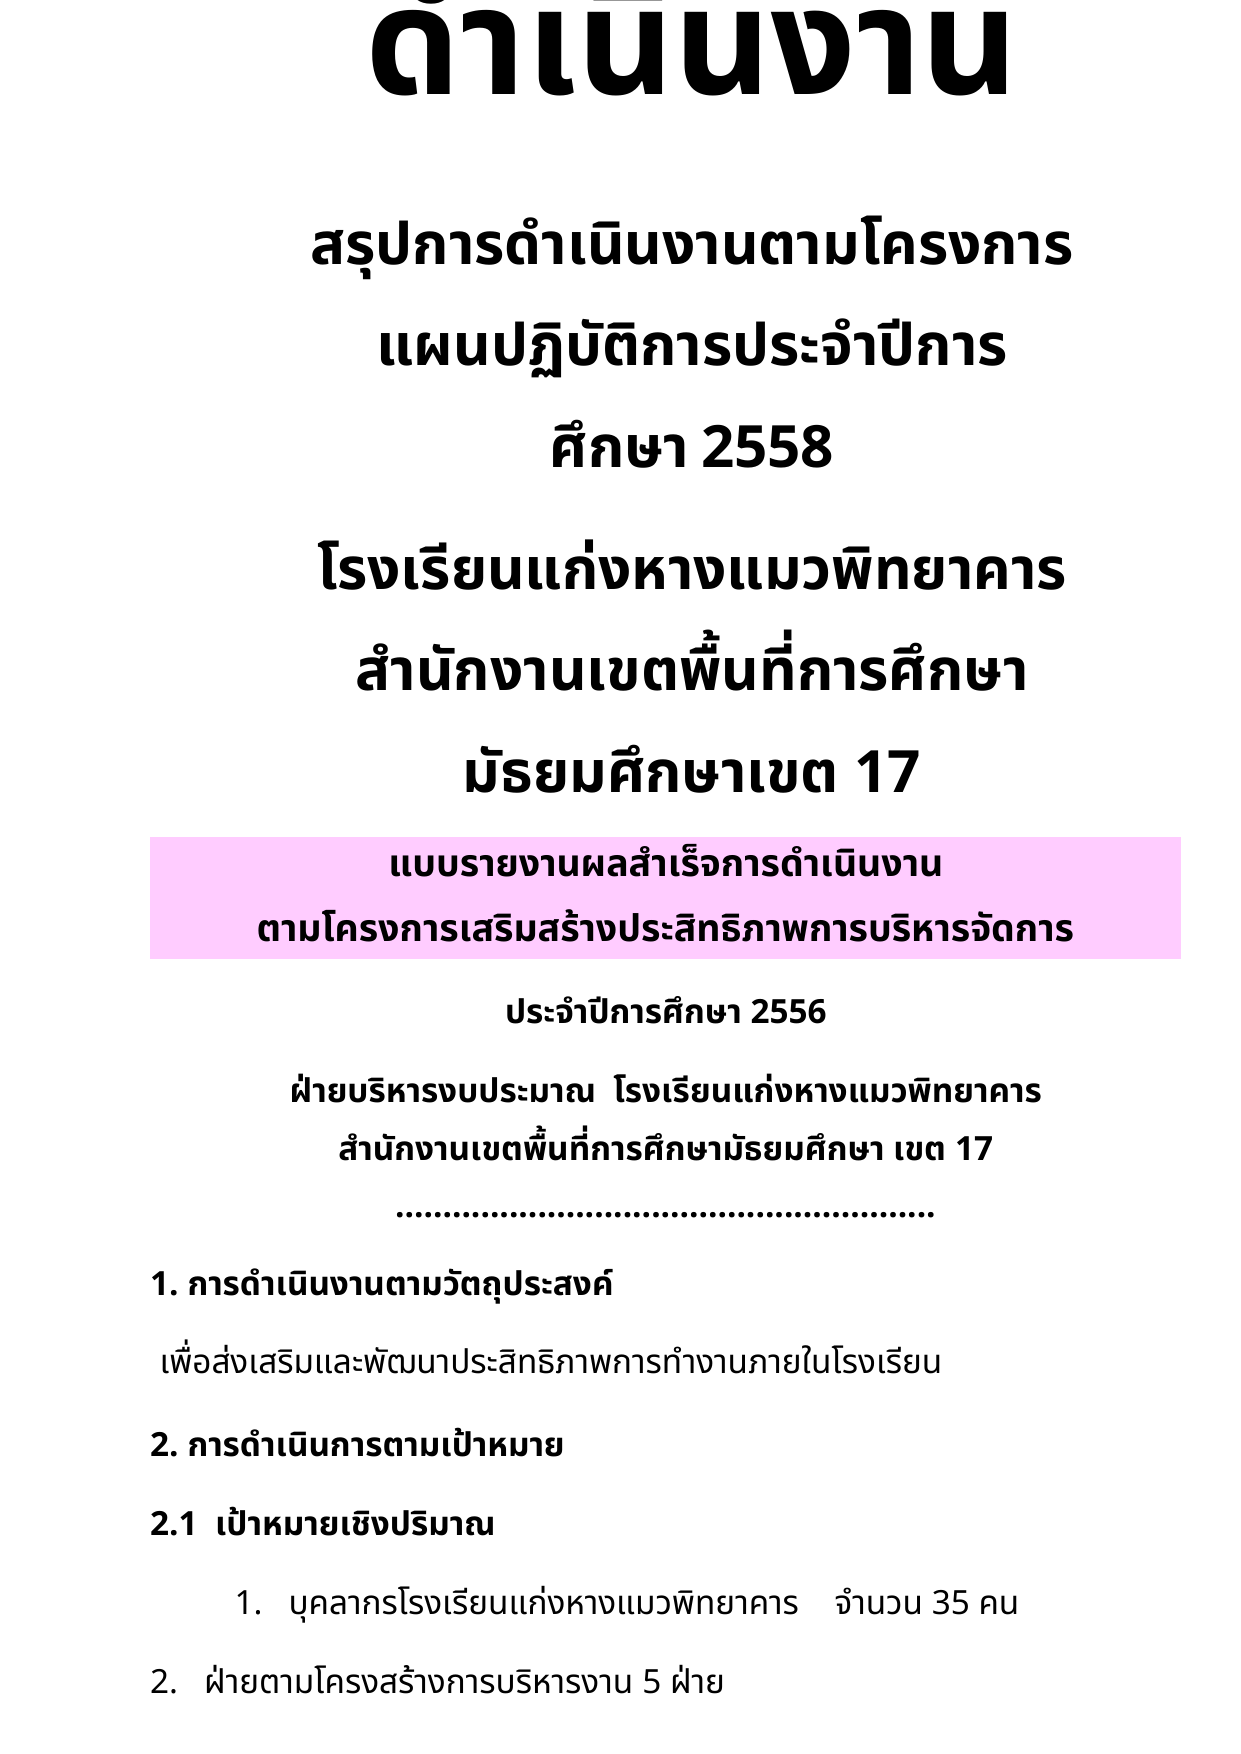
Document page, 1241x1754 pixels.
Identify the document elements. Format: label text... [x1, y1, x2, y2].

text 1. การดำเนินงานตามวัตถุประสงค์ [150, 1259, 1181, 1310]
text 2.1 เป้าหมายเชิงปริมาณ [150, 1500, 1181, 1551]
text ประจำปีการศึกษา 2556 [150, 988, 1181, 1038]
text 2. ฝ่ายตามโครงสร้างการบริหารงาน 5 ฝ่าย [150, 1658, 1181, 1709]
text 1. บุคลากรโรงเรียนแก่งหางแมวพิทยาคาร จำนวน 35 คน [150, 1579, 1181, 1630]
text เพื่อส่งเสริมและพัฒนาประสิทธิภาพการทำงานภายในโรงเรียน [150, 1338, 1181, 1389]
text 2. การดำเนินการตามเป้าหมาย [150, 1421, 1181, 1472]
text ฝ่ายบริหารงบประมาณ โรงเรียนแก่งหางแมวพิทยาคาร สำนักงานเขตพื้นที่การศึกษามัธยมศึกษา เขต 17 ......................................................... [150, 1067, 1181, 1228]
text แบบรายงานผลสำเร็จการดำเนินงาน ตามโครงการเสริมสร้างประสิทธิภาพการบริหารจัดการ [150, 837, 1181, 959]
